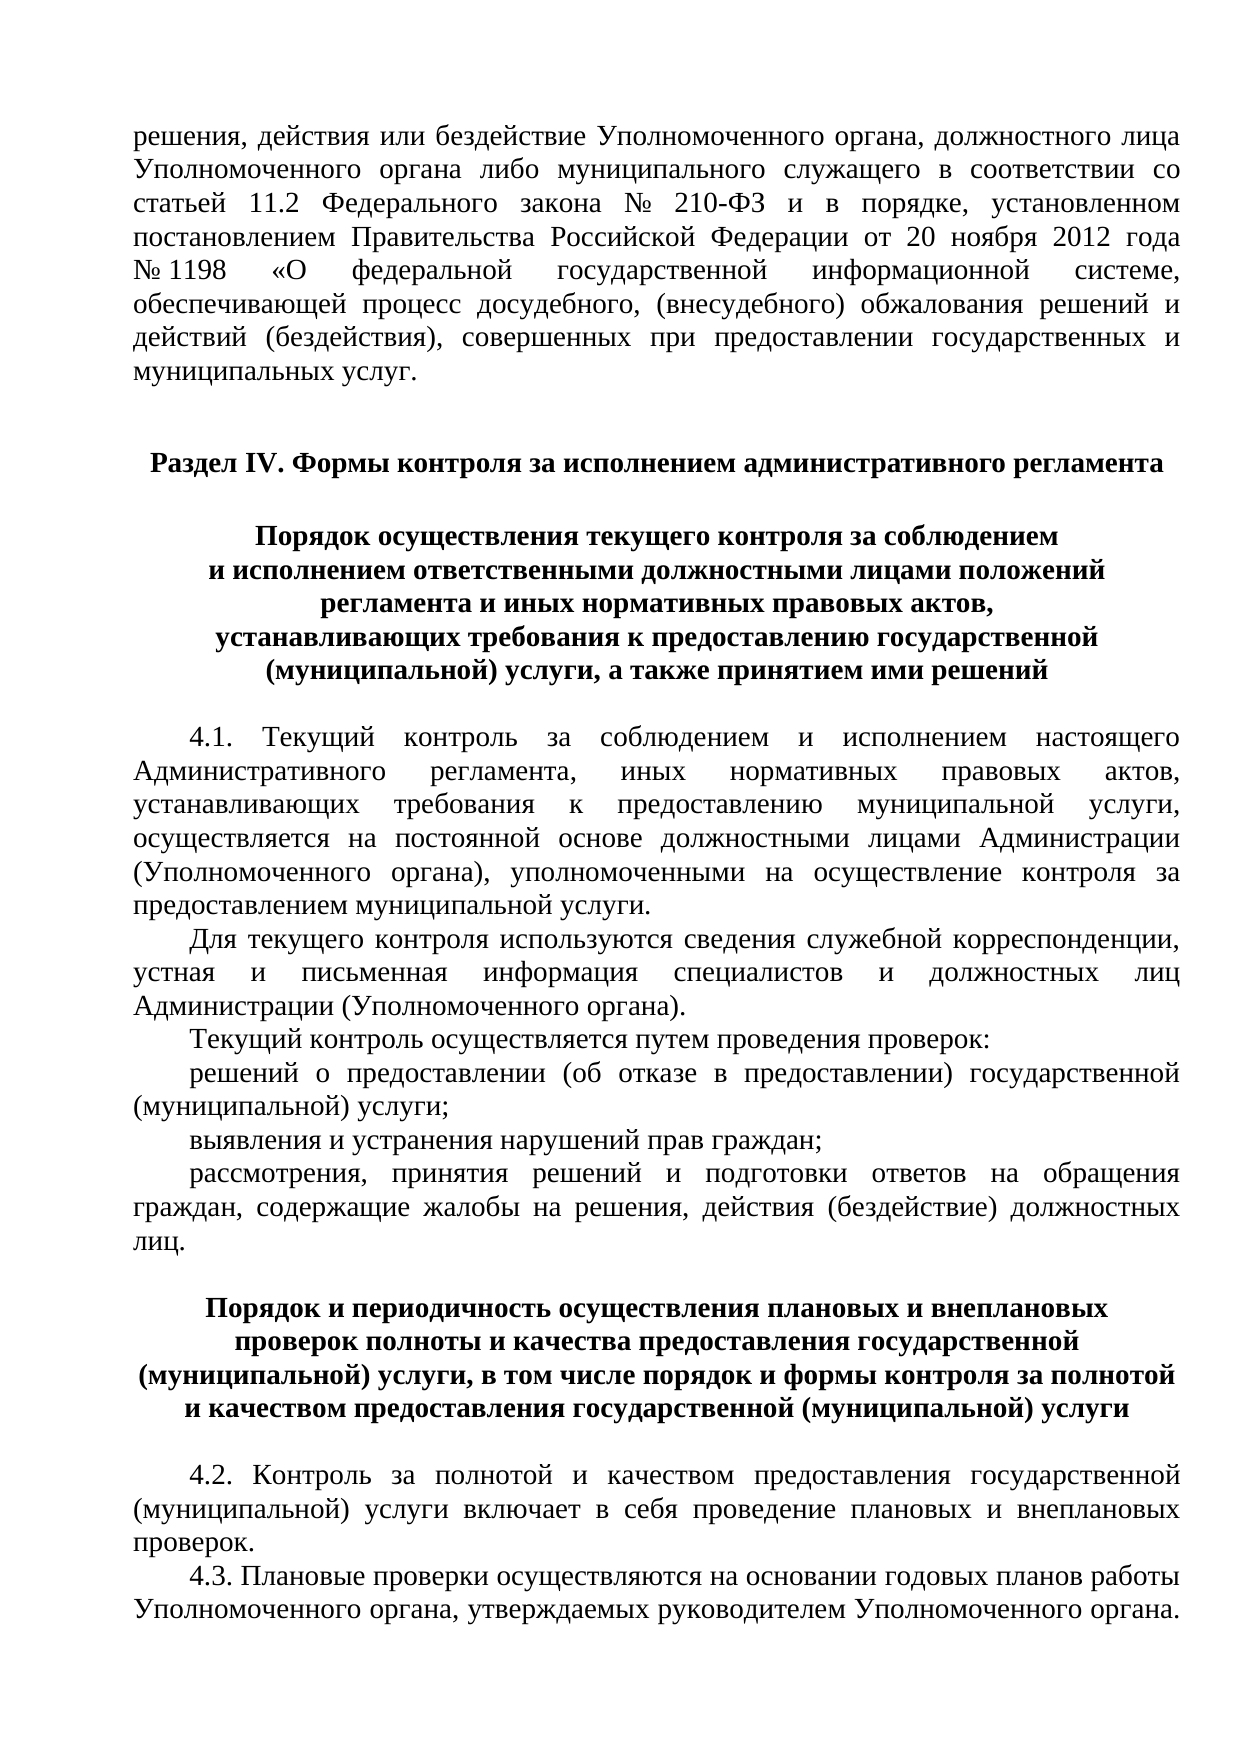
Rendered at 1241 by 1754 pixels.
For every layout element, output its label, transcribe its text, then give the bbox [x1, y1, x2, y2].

text выявления и устранения нарушений прав граждан; [133, 1122, 1181, 1156]
text 4.2. Контроль за полнотой и качеством предоставления государственной (муниципальной) услуги включает в себя проведение плановых и внеплановых проверок. [133, 1457, 1181, 1558]
text рассмотрения, принятия решений и подготовки ответов на обращения граждан, содержащие жалобы на решения, действия (бездействие) должностных лиц. [133, 1156, 1181, 1256]
title Раздел IV. Формы контроля за исполнением административного регламента [133, 445, 1181, 478]
text проверок полноты и качества предоставления государственной (муниципальной) услуги, в том числе порядок и формы контроля за полнотой и качеством предоставления государственной (муниципальной) услуги [133, 1323, 1181, 1424]
text Порядок и периодичность осуществления плановых и внеплановых [133, 1290, 1181, 1323]
text Для текущего контроля используются сведения служебной корреспонденции, устная и письменная информация специалистов и должностных лиц Администрации (Уполномоченного органа). [133, 921, 1181, 1021]
text регламента и иных нормативных правовых актов, [133, 585, 1181, 619]
text 4.1. Текущий контроль за соблюдением и исполнением настоящего Административного регламента, иных нормативных правовых актов, устанавливающих требования к предоставлению муниципальной услуги, осуществляется на постоянной основе должностными лицами Администрации (Уполномоченного органа), уполномоченными на осуществление контроля за предоставлением муниципальной услуги. [133, 719, 1181, 921]
text решений о предоставлении (об отказе в предоставлении) государственной (муниципальной) услуги; [133, 1055, 1181, 1122]
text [133, 118, 1181, 386]
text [133, 1558, 1181, 1625]
text Порядок осуществления текущего контроля за соблюдением [133, 518, 1181, 552]
text Текущий контроль осуществляется путем проведения проверок: [133, 1021, 1181, 1055]
text устанавливающих требования к предоставлению государственной (муниципальной) услуги, а также принятием ими решений [133, 619, 1181, 686]
text и исполнением ответственными должностными лицами положений [133, 552, 1181, 585]
